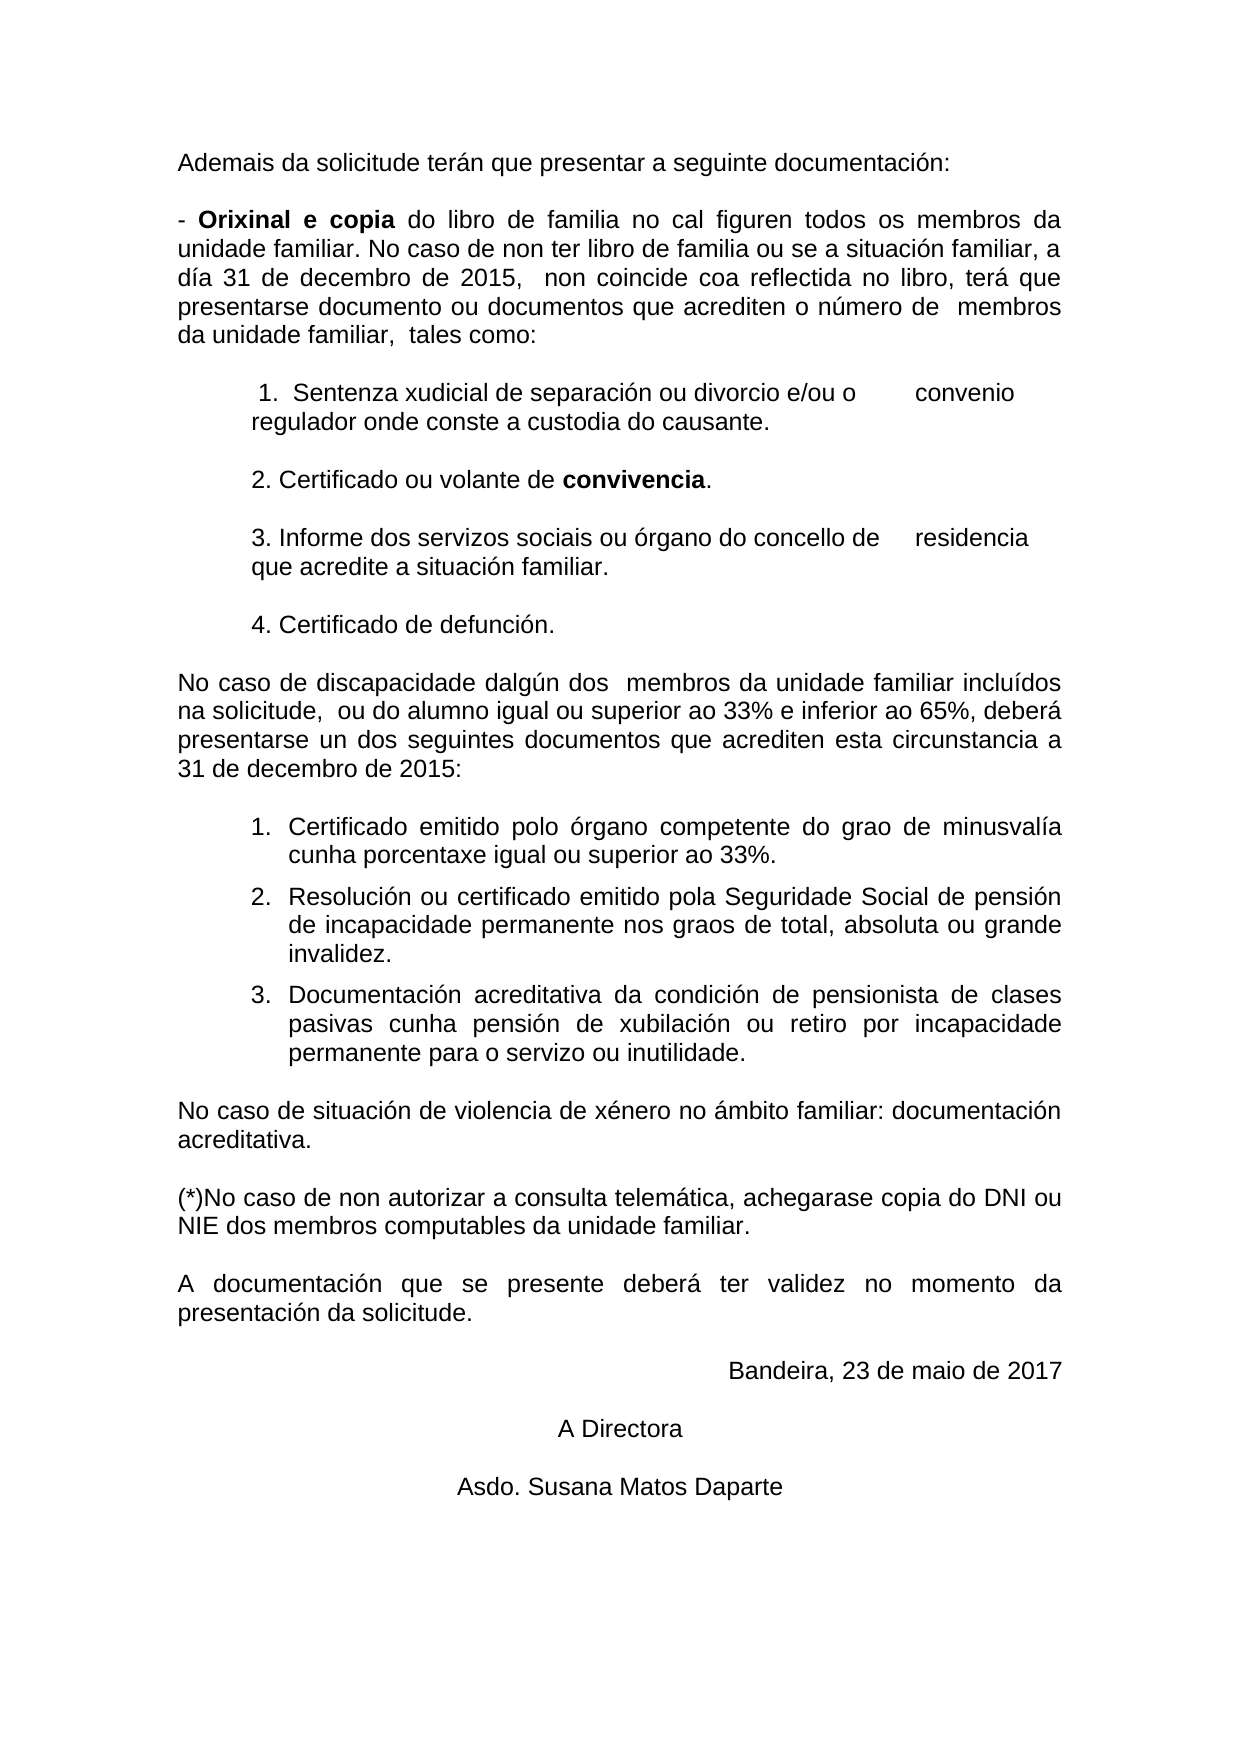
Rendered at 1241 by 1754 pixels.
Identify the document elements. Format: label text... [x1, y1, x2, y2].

text A Directora [177, 1414, 1063, 1443]
text No caso de situación de violencia de xénero no ámbito familiar: documentación acreditativa. [177, 1096, 1063, 1153]
text 3. Informe dos servizos sociais ou órgano do concello de residencia que acredite a situación familiar. [177, 523, 1063, 581]
text - Orixinal e copia do libro de familia no cal figuren todos os membros da unidade familiar. No caso de non ter libro de familia ou se a situación familiar, a día 31 de decembro de 2015, non coincide coa reflectida no libro, terá que presentarse documento ou documentos que acrediten o número de membros da unidade familiar, tales como: [177, 206, 1063, 349]
text Bandeira, 23 de maio de 2017 [177, 1356, 1063, 1385]
text 4. Certificado de defunción. [251, 610, 1063, 638]
text Asdo. Susana Matos Daparte [177, 1472, 1063, 1501]
list Certificado emitido polo órgano competente do grao de minusvalía cunha porcentaxe igual ou superior ao 33%. [251, 812, 1063, 869]
text Ademais da solicitude terán que presentar a seguinte documentación: [177, 148, 1063, 176]
list Documentación acreditativa da condición de pensionista de clases pasivas cunha pensión de xubilación ou retiro por incapacidade permanente para o servizo ou inutilidade. [251, 981, 1063, 1067]
text 1. Sentenza xudicial de separación ou divorcio e/ou o convenio regulador onde conste a custodia do causante. [177, 378, 1063, 436]
list Resolución ou certificado emitido pola Seguridade Social de pensión de incapacidade permanente nos graos de total, absoluta ou grande invalidez. [251, 882, 1063, 968]
text 2. Certificado ou volante de convivencia. [177, 465, 1063, 494]
text (*)No caso de non autorizar a consulta telemática, achegarase copia do DNI ou NIE dos membros computables da unidade familiar. [177, 1183, 1063, 1240]
text A documentación que se presente deberá ter validez no momento da presentación da solicitude. [177, 1269, 1063, 1327]
text No caso de discapacidade dalgún dos membros da unidade familiar incluídos na solicitude, ou do alumno igual ou superior ao 33% e inferior ao 65%, deberá presentarse un dos seguintes documentos que acrediten esta circunstancia a 31 de decembro de 2015: [177, 668, 1063, 783]
